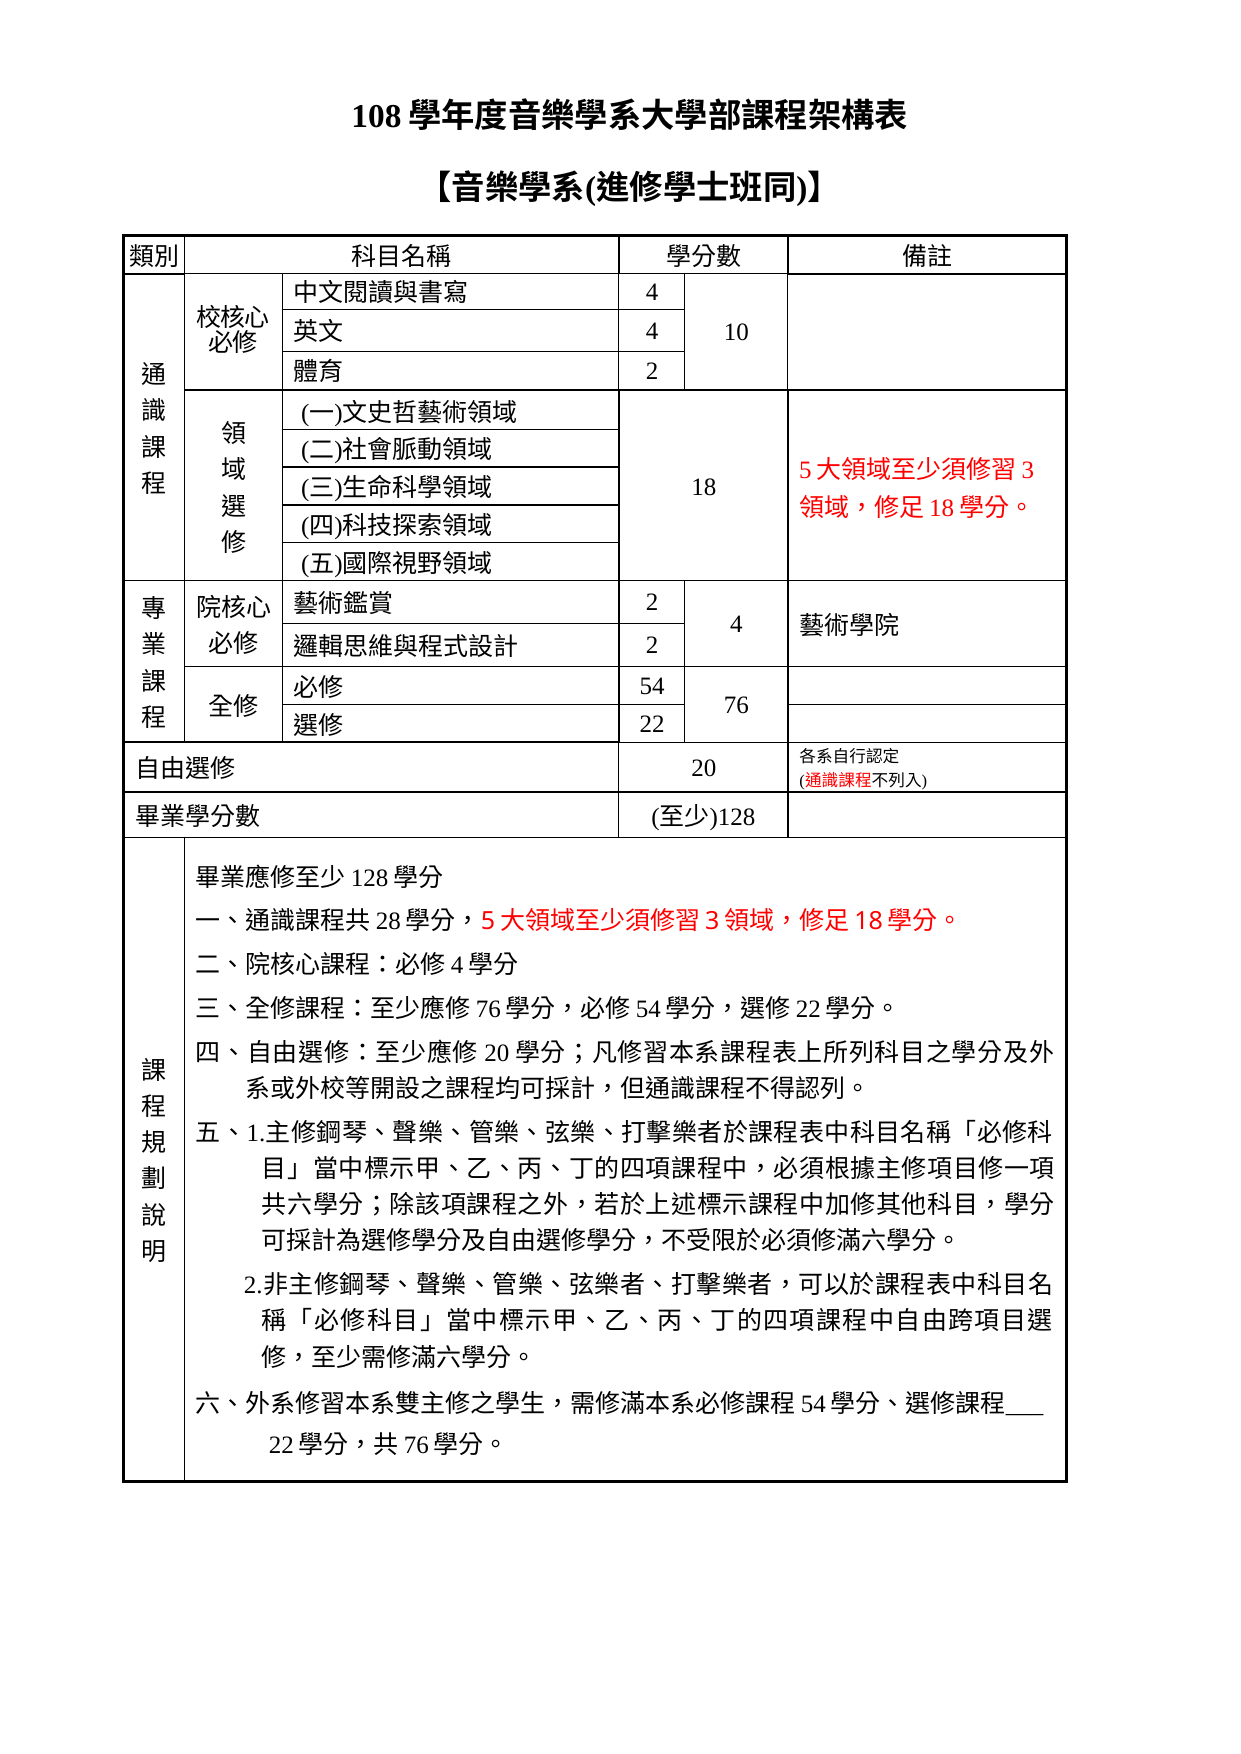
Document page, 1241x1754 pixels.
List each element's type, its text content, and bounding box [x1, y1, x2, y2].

list 108學年度音樂學系大學部課程架構表 [97, 89, 1162, 137]
table_cell (四)科技探索領域 [283, 506, 618, 542]
table_cell 課程規劃說明 [125, 838, 184, 1479]
table_cell (五)國際視野領域 [283, 543, 618, 580]
table_cell 通識課程 [125, 275, 184, 580]
table_cell (二)社會脈動領域 [283, 430, 618, 466]
table_header 類別 [125, 237, 184, 273]
table_cell 5大領域至少須修習3領域，修足18學分。 [789, 391, 1065, 580]
table_cell 18 [620, 391, 787, 580]
table_cell 2 [620, 581, 684, 622]
table_cell [789, 705, 1065, 741]
table_cell [789, 793, 1065, 837]
table_cell 2 [620, 624, 684, 666]
table_cell 4 [685, 581, 787, 666]
table_cell 自由選修 [125, 743, 618, 791]
table_cell 4 [619, 274, 684, 309]
table_cell (一)文史哲藝術領域 [283, 391, 618, 428]
table_cell 藝術學院 [789, 581, 1065, 666]
table_cell 專業課程 [125, 581, 184, 741]
list 【音樂學系(進修學士班同)】 [97, 161, 1162, 209]
table_cell (三)生命科學領域 [283, 468, 618, 504]
table_cell 10 [685, 274, 787, 389]
table_cell 中文閱讀與書寫 [283, 274, 618, 309]
table_cell (至少)128 [619, 793, 787, 837]
table_cell 2 [619, 352, 684, 389]
table_cell 體育 [283, 352, 618, 389]
table_header 科目名稱 [185, 237, 618, 273]
table_cell [789, 667, 1065, 703]
table_cell 20 [619, 743, 787, 791]
table_cell 選修 [283, 705, 618, 741]
table_cell 各系自行認定 (通識課程不列入) [789, 743, 1065, 791]
table_cell 畢業學分數 [125, 793, 618, 837]
table_cell 領 域 選 修 [185, 391, 282, 580]
table_header 備註 [789, 237, 1065, 273]
table_cell 邏輯思維與程式設計 [283, 624, 618, 666]
table_cell 必修 [283, 667, 618, 703]
table_cell 76 [685, 667, 787, 741]
table_cell 全修 [185, 667, 282, 741]
table_cell 22 [620, 705, 684, 741]
table_cell 院核心必修 [185, 581, 282, 666]
table_cell 英文 [283, 310, 618, 351]
table_cell 4 [619, 310, 684, 351]
table_cell 54 [620, 667, 684, 703]
table_cell 校核心 必修 [185, 274, 282, 389]
table_cell 藝術鑑賞 [283, 581, 618, 622]
table_cell 畢業應修至少128學分 一、通識課程共28學分，5大領域至少須修習3領域，修足18學分。 二、院核心課程：必修4學分 三、全修課程：至少應修76學分，必修54學分，選修22學分。 四、自由選修：至少應修20學分；凡修習本系課程表上所列科目之學分及外系或外校等開設之課程均可採計，但通識課程不得認列。 五、1.主修鋼琴、聲樂、管樂、弦樂、打擊樂者於課程表中科目名稱「必修科目」當中標示甲、乙、丙、丁的四項課程中，必須根據主修項目修一項共六學分；除該項課程之外，若於上述標示課程中加修其他科目，學分可採計為選修學分及自由選修學分，不受限於必須修滿六學分。 2.非主修鋼琴、聲樂、管樂、弦樂者、打擊樂者，可以於課程表中科目名稱「必修科目」當中標示甲、乙、丙、丁的四項課程中自由跨項目選修，至少需修滿六學分。 六、外系修習本系雙主修之學生，需修滿本系必修課程54學分、選修課程___ 22學分，共76學分。 [185, 838, 1065, 1479]
table_cell [788, 275, 1065, 389]
table_header 學分數 [620, 237, 787, 273]
